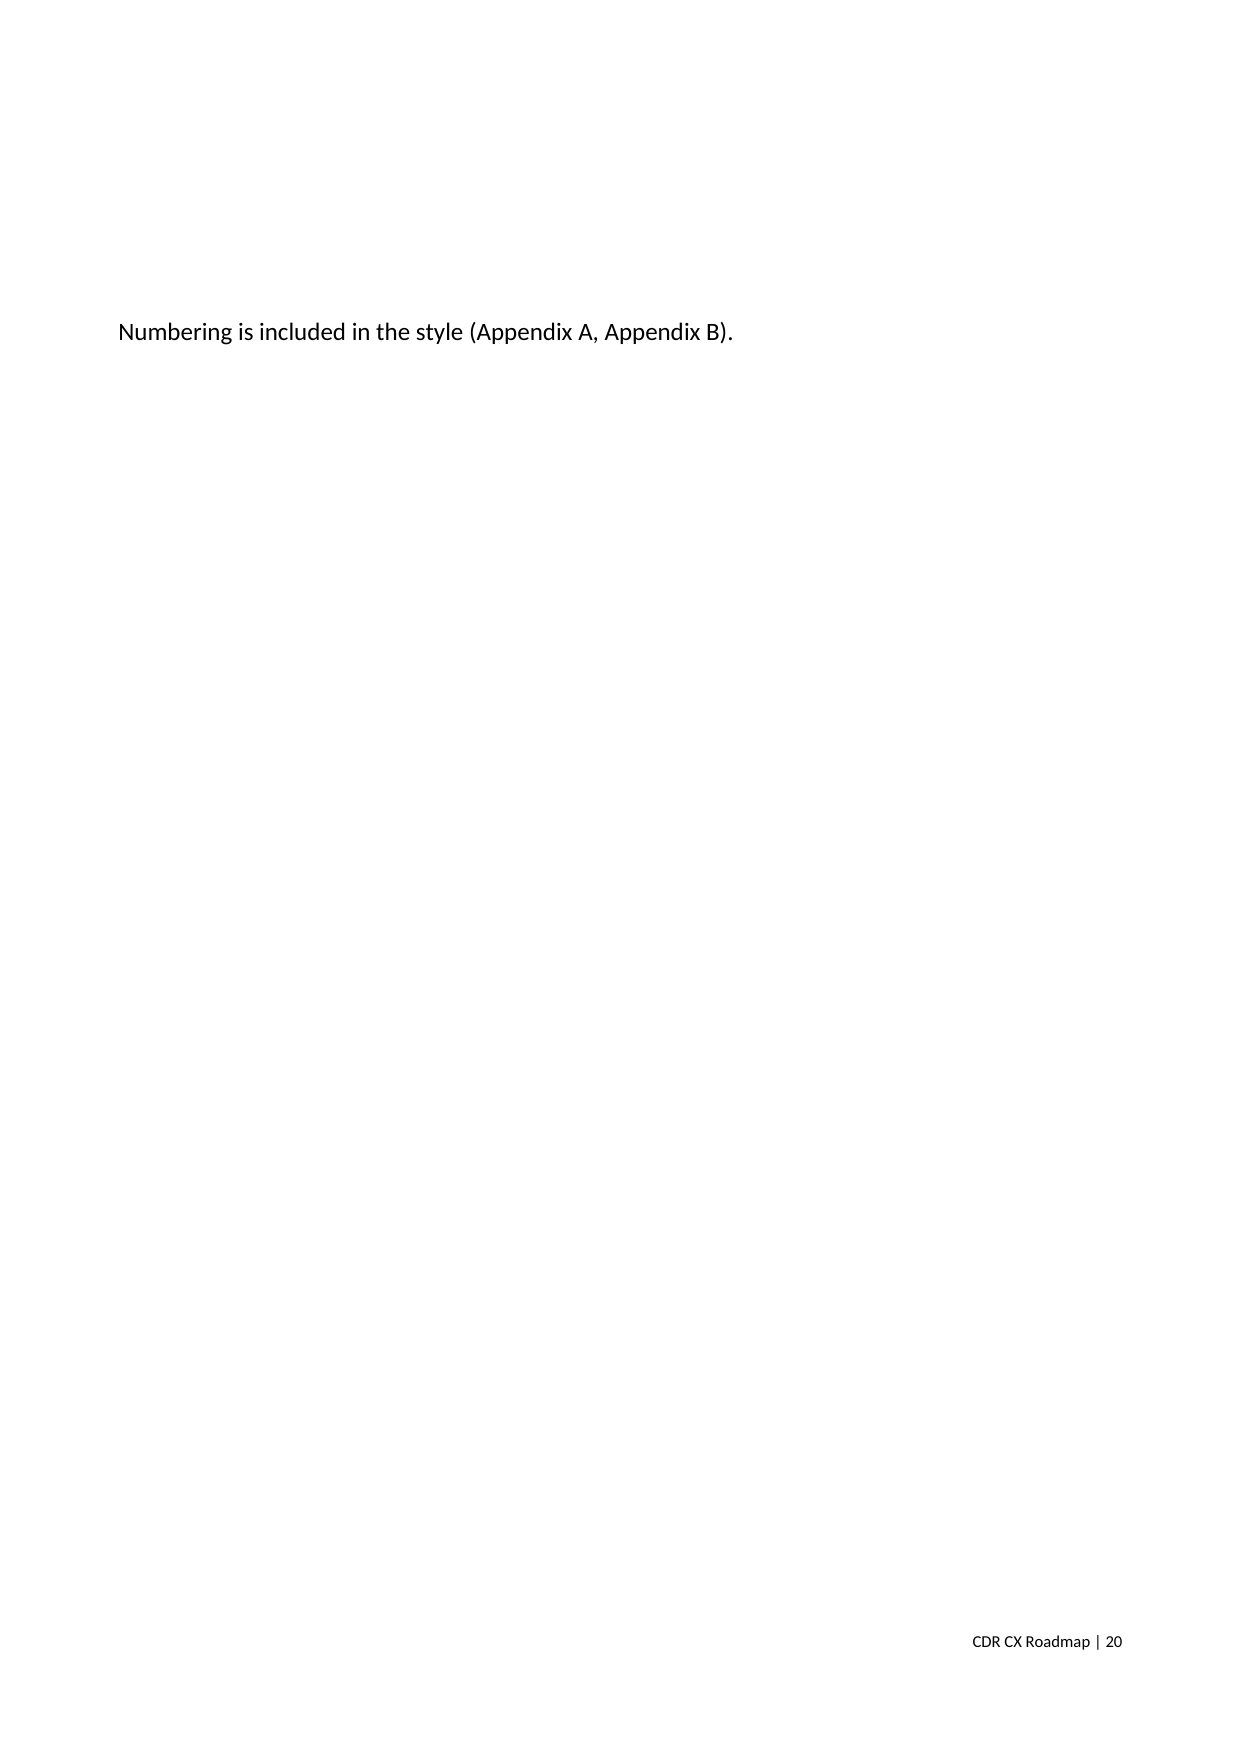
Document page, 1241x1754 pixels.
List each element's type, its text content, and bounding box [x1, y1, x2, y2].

text Numbering is included in the style (Appendix A, Appendix B). [118, 316, 1122, 347]
